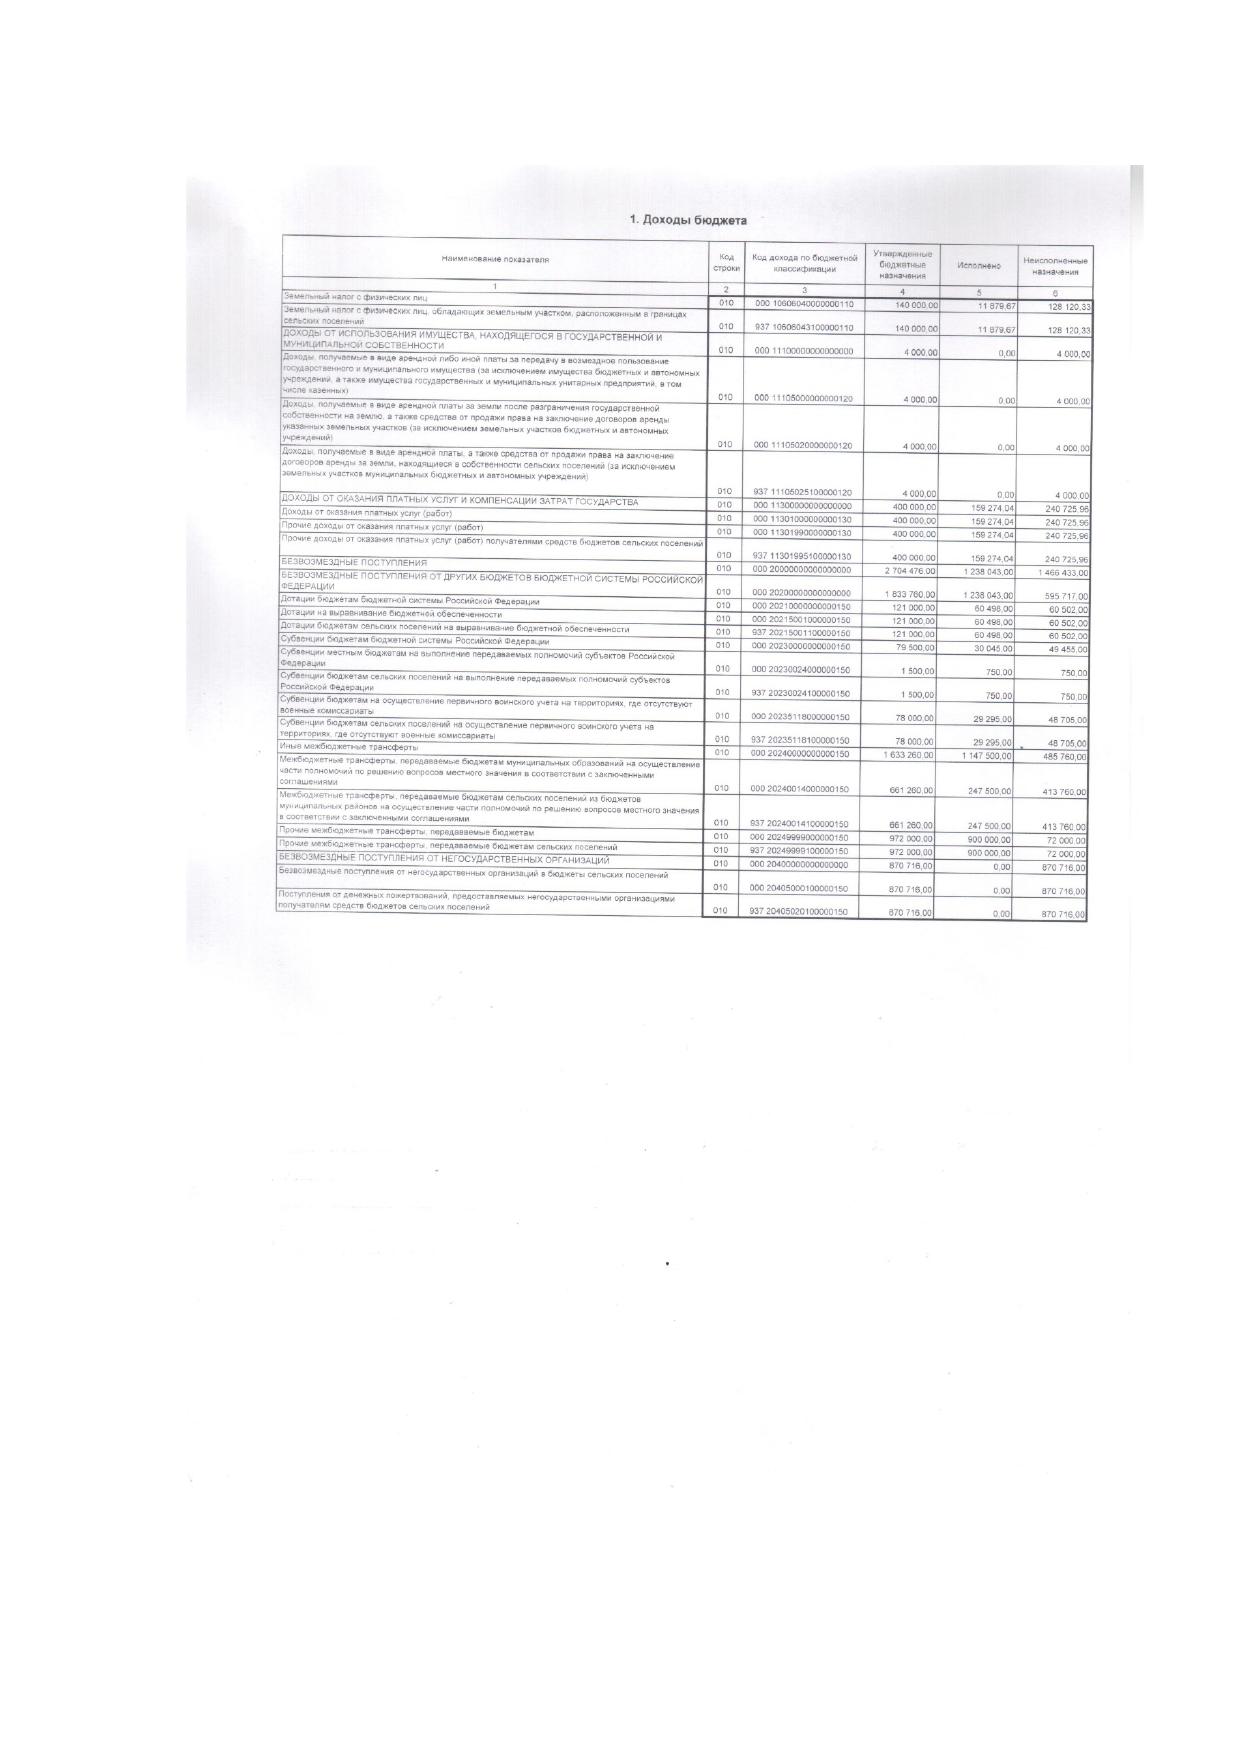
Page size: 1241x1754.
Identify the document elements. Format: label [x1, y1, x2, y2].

picture [177, 165, 1152, 1505]
